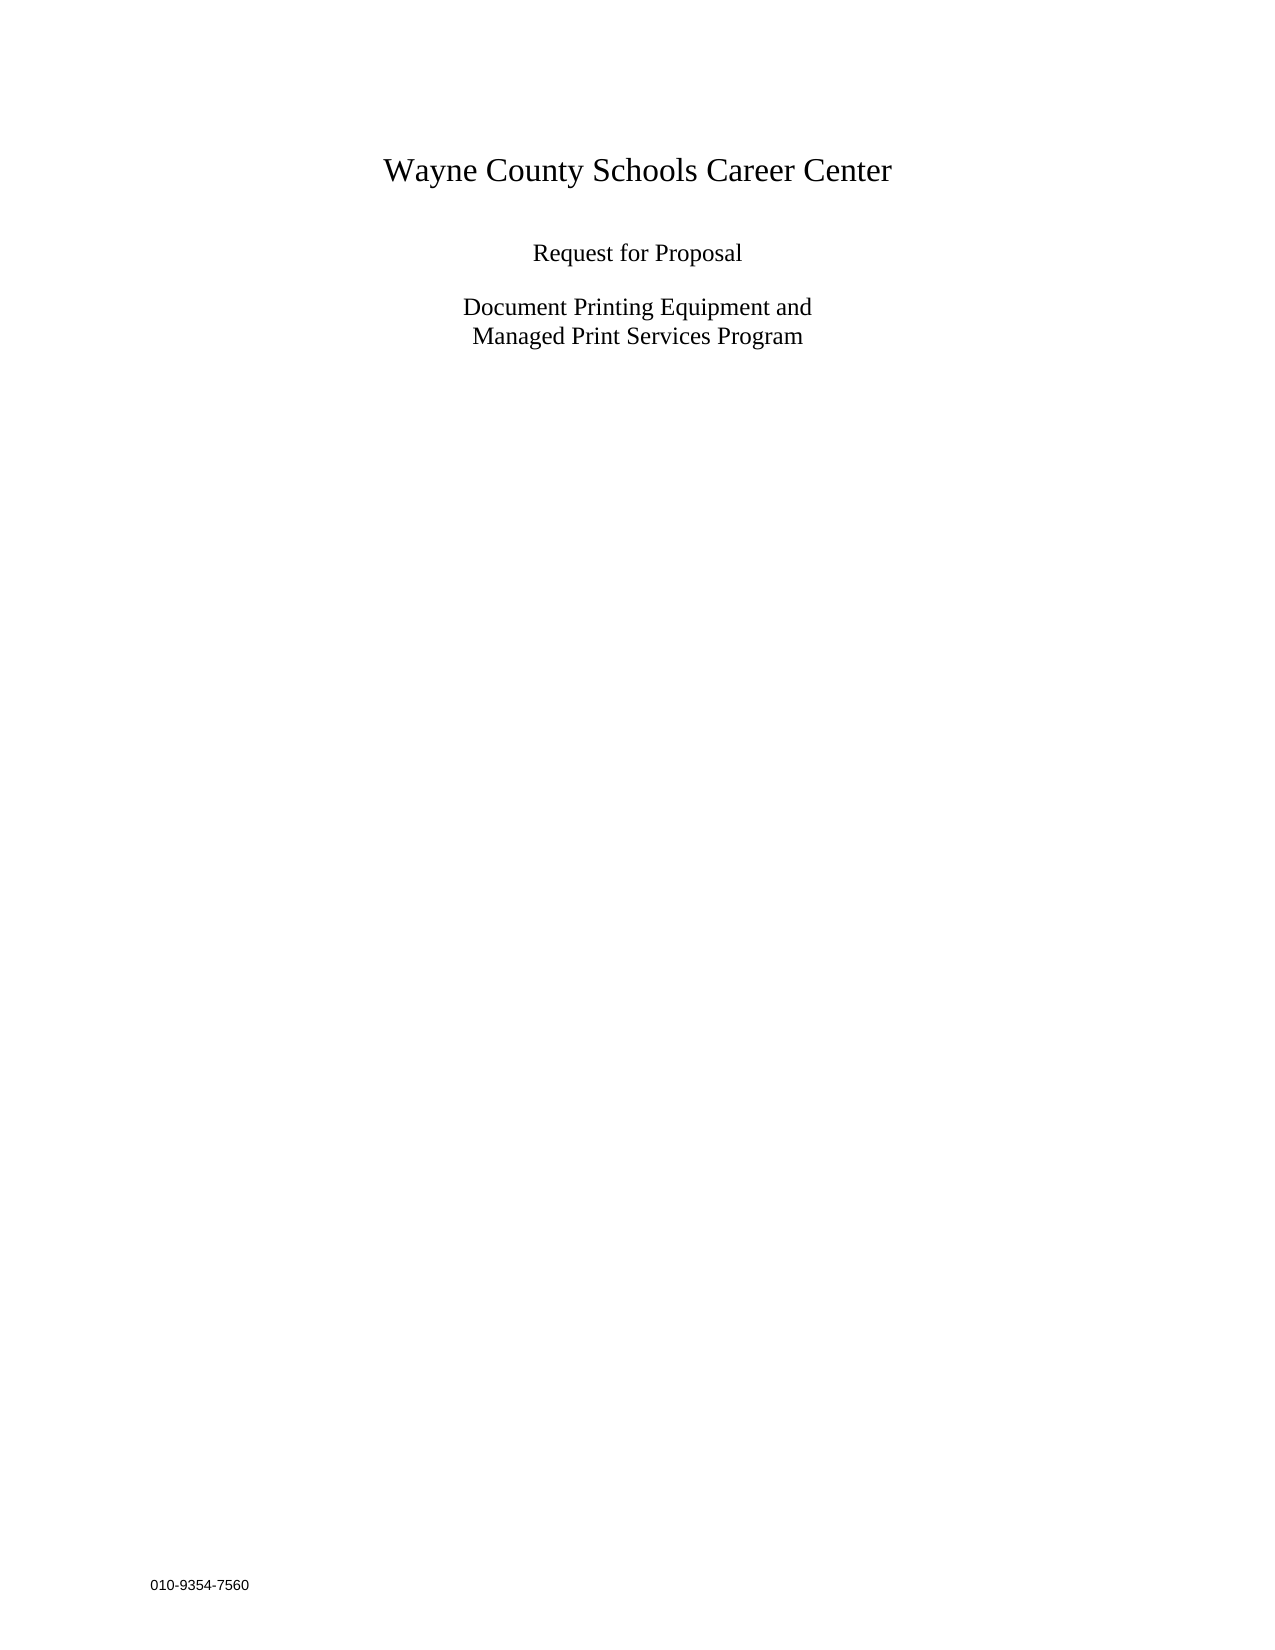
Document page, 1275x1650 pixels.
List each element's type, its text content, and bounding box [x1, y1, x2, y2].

text Wayne County Schools Career Center [150, 150, 1125, 188]
text Managed Print Services Program [150, 321, 1125, 349]
text Request for Proposal [150, 238, 1125, 267]
text Document Printing Equipment and [150, 292, 1125, 321]
